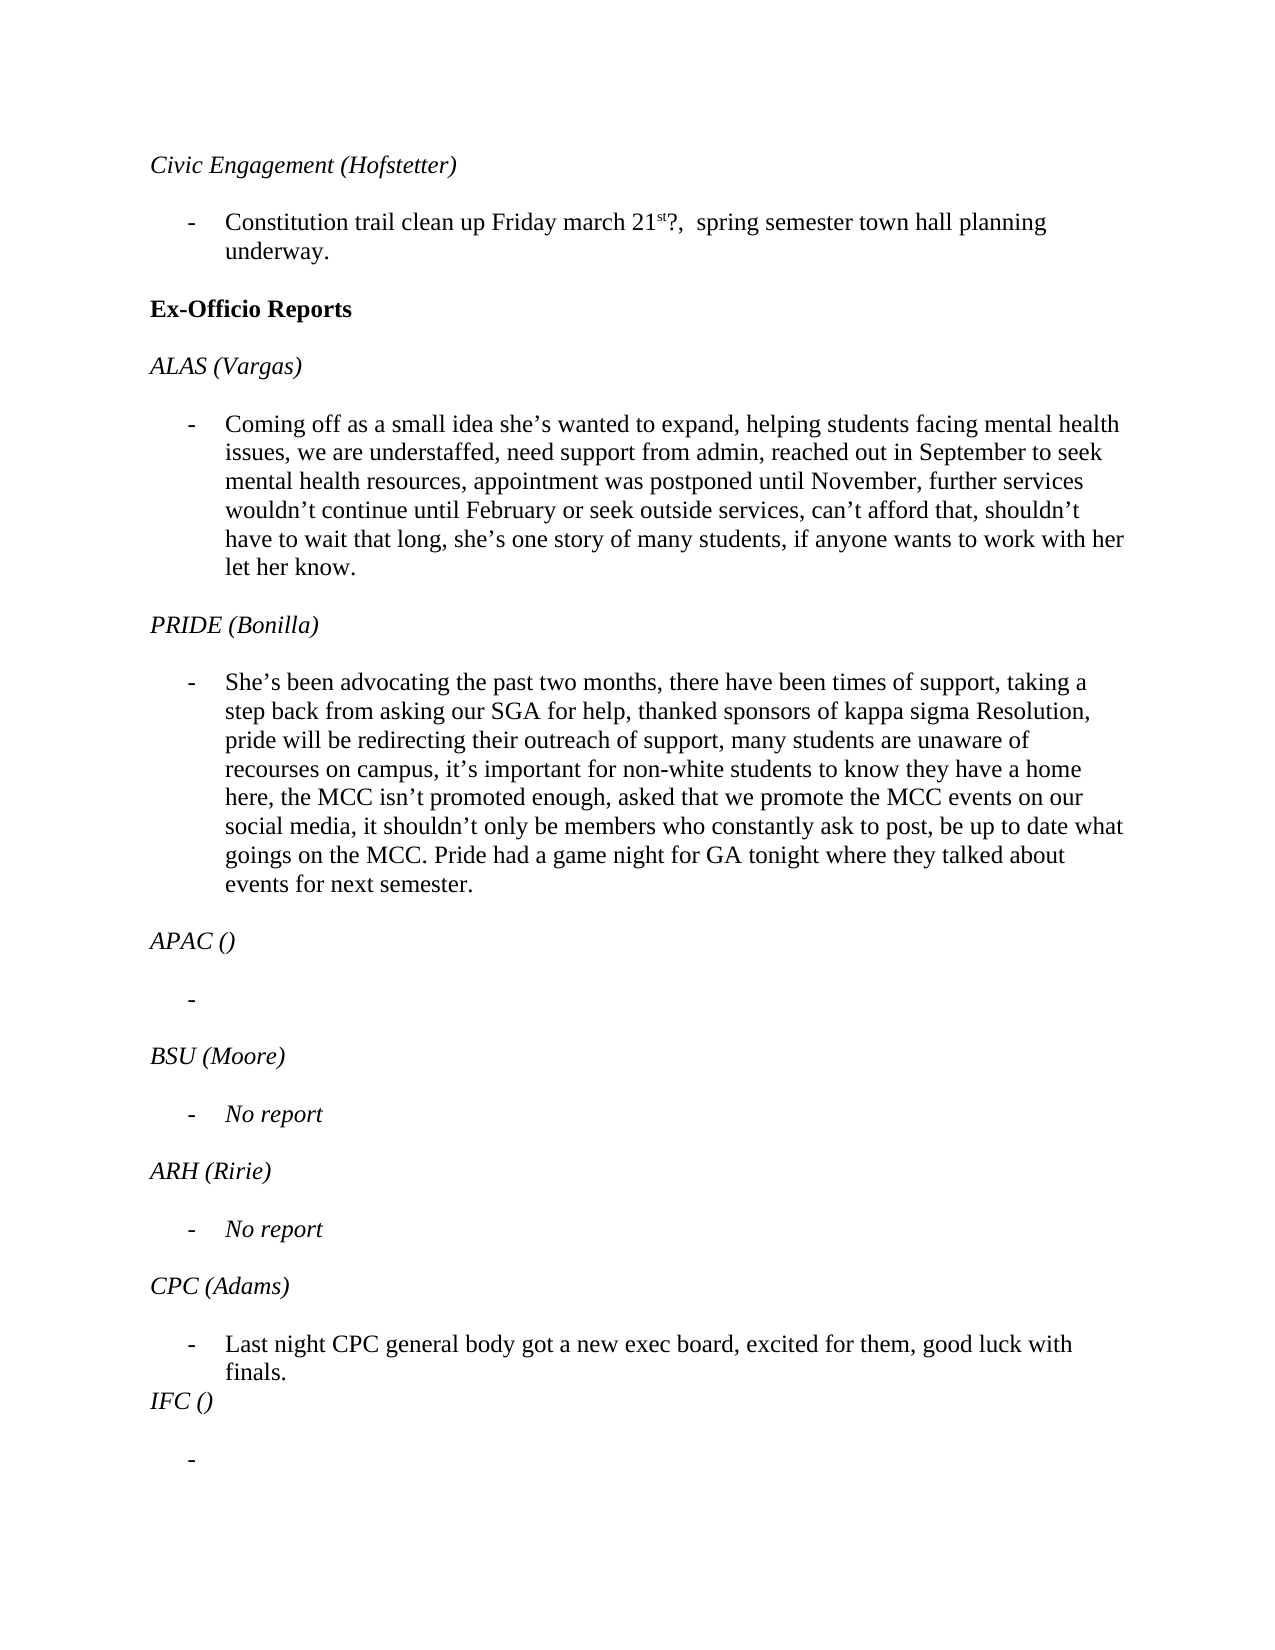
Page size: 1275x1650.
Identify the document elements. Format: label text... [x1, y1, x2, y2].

list Last night CPC general body got a new exec board, excited for them, good luck with finals. [187, 1329, 1125, 1386]
text ALAS (Vargas) [150, 351, 1125, 380]
text PRIDE (Bonilla) [150, 610, 1125, 639]
list Constitution trail clean up Friday march 21st?, spring semester town hall planning underway. [187, 207, 1125, 265]
text Civic Engagement (Hofstetter) [150, 150, 1125, 179]
text ARH (Ririe) [150, 1156, 1125, 1185]
text Ex-Officio Reports [150, 294, 1125, 322]
list Coming off as a small idea she’s wanted to expand, helping students facing mental health issues, we are understaffed, need support from admin, reached out in September to seek mental health resources, appointment was postponed until November, further services wouldn’t continue until February or seek outside services, can’t afford that, shouldn’t have to wait that long, she’s one story of many students, if anyone wants to work with her let her know. [187, 409, 1125, 581]
text CPC (Adams) [150, 1271, 1125, 1300]
text APAC () [150, 926, 1125, 955]
list No report [187, 1214, 1125, 1242]
list She’s been advocating the past two months, there have been times of support, taking a step back from asking our SGA for help, thanked sponsors of kappa sigma Resolution, pride will be redirecting their outreach of support, many students are unaware of recourses on campus, it’s important for non-white students to know they have a home here, the MCC isn’t promoted enough, asked that we promote the MCC events on our social media, it shouldn’t only be members who constantly ask to post, be up to date what goings on the MCC. Pride had a game night for GA tonight where they talked about events for next semester. [187, 667, 1125, 897]
text IFC () [150, 1386, 1125, 1415]
list No report [187, 1099, 1125, 1127]
text BSU (Moore) [150, 1041, 1125, 1070]
